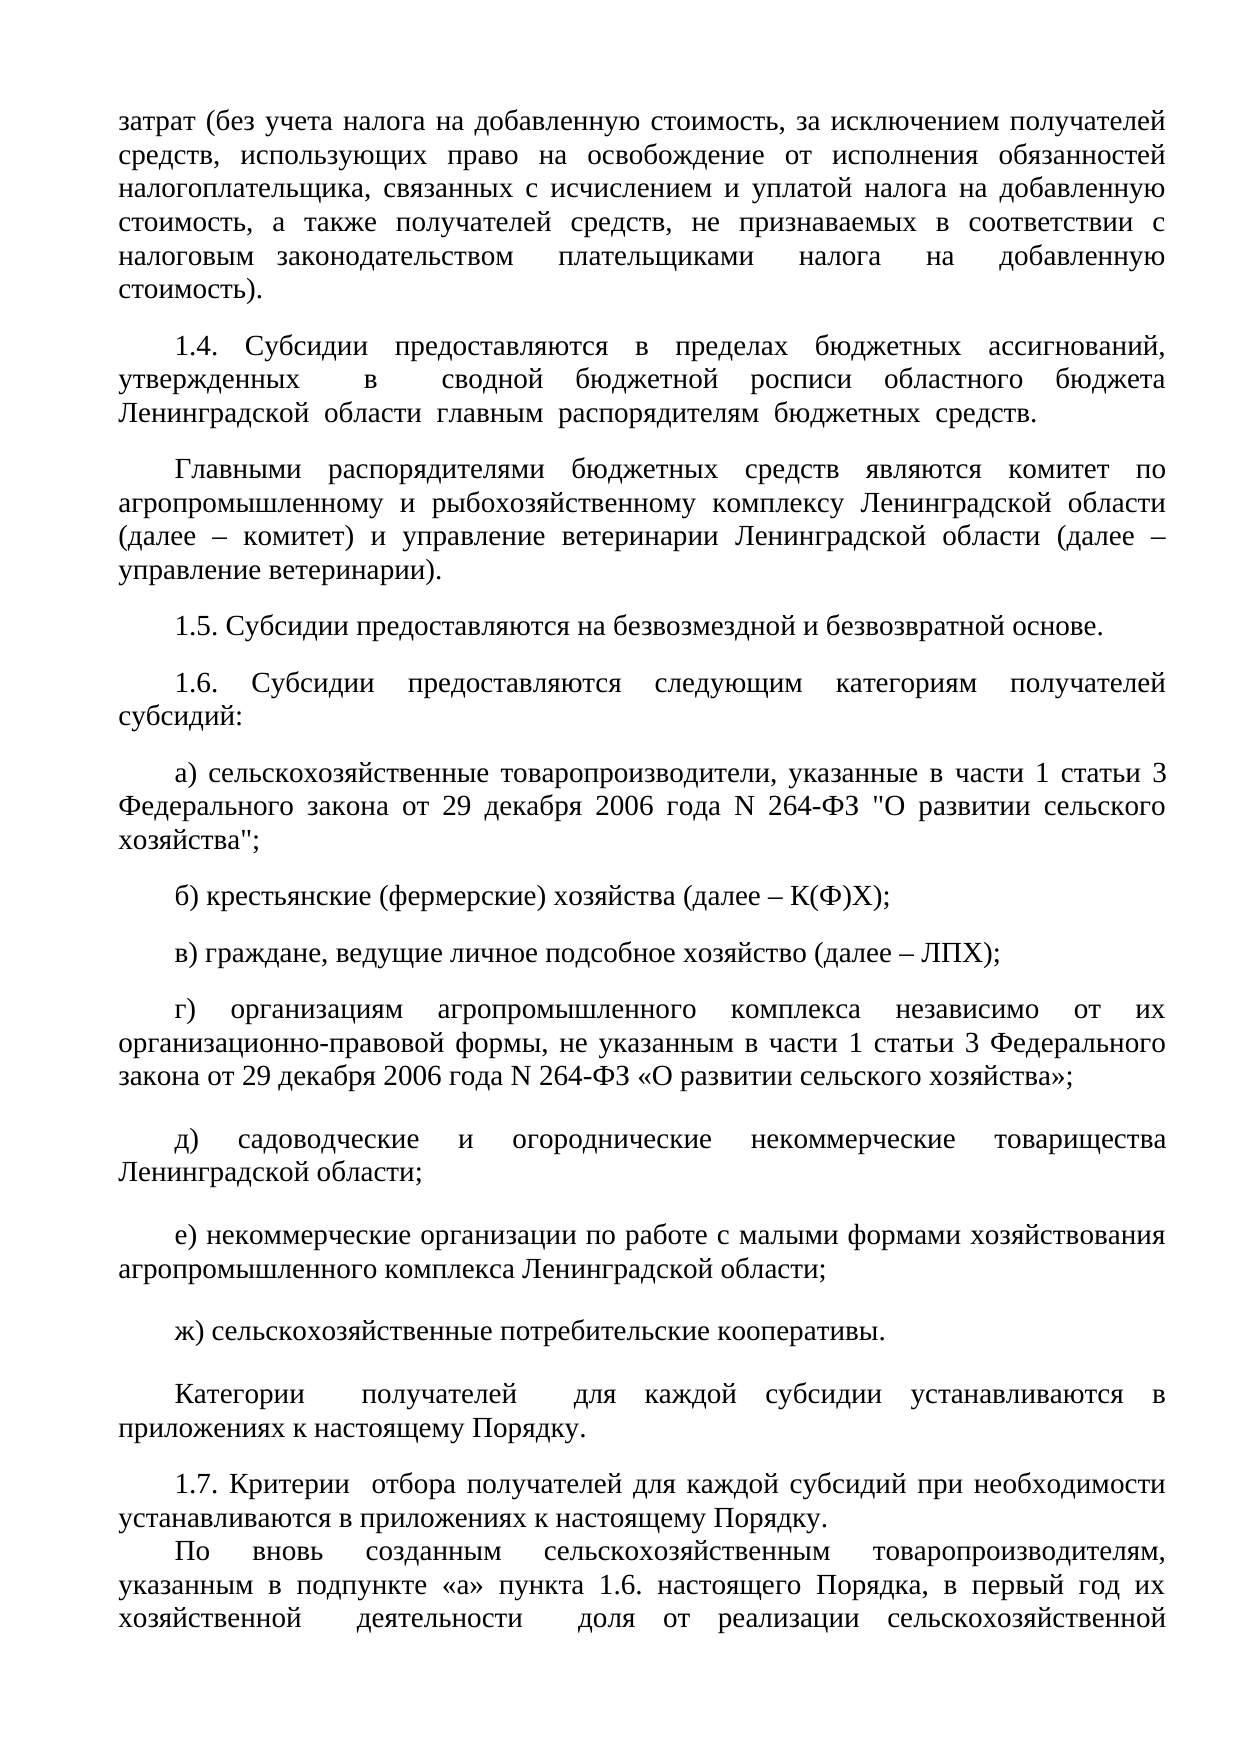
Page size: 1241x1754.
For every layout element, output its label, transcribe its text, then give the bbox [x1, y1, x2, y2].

text б) крестьянские (фермерские) хозяйства (далее – К(Ф)Х); [118, 878, 1167, 912]
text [118, 103, 1167, 305]
text ж) сельскохозяйственные потребительские кооперативы. [118, 1313, 1167, 1347]
text 1.6. Субсидии предоставляются следующим категориям получателей субсидий: [118, 665, 1167, 732]
text г) организациям агропромышленного комплекса независимо от их организационно-правовой формы, не указанным в части 1 статьи 3 Федерального закона от 29 декабря 2006 года N 264-ФЗ «О развитии сельского хозяйства»; [118, 991, 1167, 1092]
text д) садоводческие и огороднические некоммерческие товарищества Ленинградской области; [118, 1121, 1167, 1188]
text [118, 1533, 1167, 1634]
text е) некоммерческие организации по работе с малыми формами хозяйствования агропромышленного комплекса Ленинградской области; [118, 1217, 1167, 1284]
text в) граждане, ведущие личное подсобное хозяйство (далее – ЛПХ); [118, 935, 1167, 968]
text 1.4. Субсидии предоставляются в пределах бюджетных ассигнований, утвержденных в сводной бюджетной росписи областного бюджета Ленинградской области главным распорядителям бюджетных средств. [118, 328, 1167, 428]
text Главными распорядителями бюджетных средств являются комитет по агропромышленному и рыбохозяйственному комплексу Ленинградской области (далее – комитет) и управление ветеринарии Ленинградской области (далее – управление ветеринарии). [118, 451, 1167, 585]
text а) сельскохозяйственные товаропроизводители, указанные в части 1 статьи 3 Федерального закона от 29 декабря 2006 года N 264-ФЗ "О развитии сельского хозяйства"; [118, 755, 1167, 855]
text 1.5. Субсидии предоставляются на безвозмездной и безвозвратной основе. [118, 608, 1167, 642]
text 1.7. Критерии отбора получателей для каждой субсидий при необходимости устанавливаются в приложениях к настоящему Порядку. [118, 1466, 1167, 1533]
text Категории получателей для каждой субсидии устанавливаются в приложениях к настоящему Порядку. [118, 1376, 1167, 1443]
